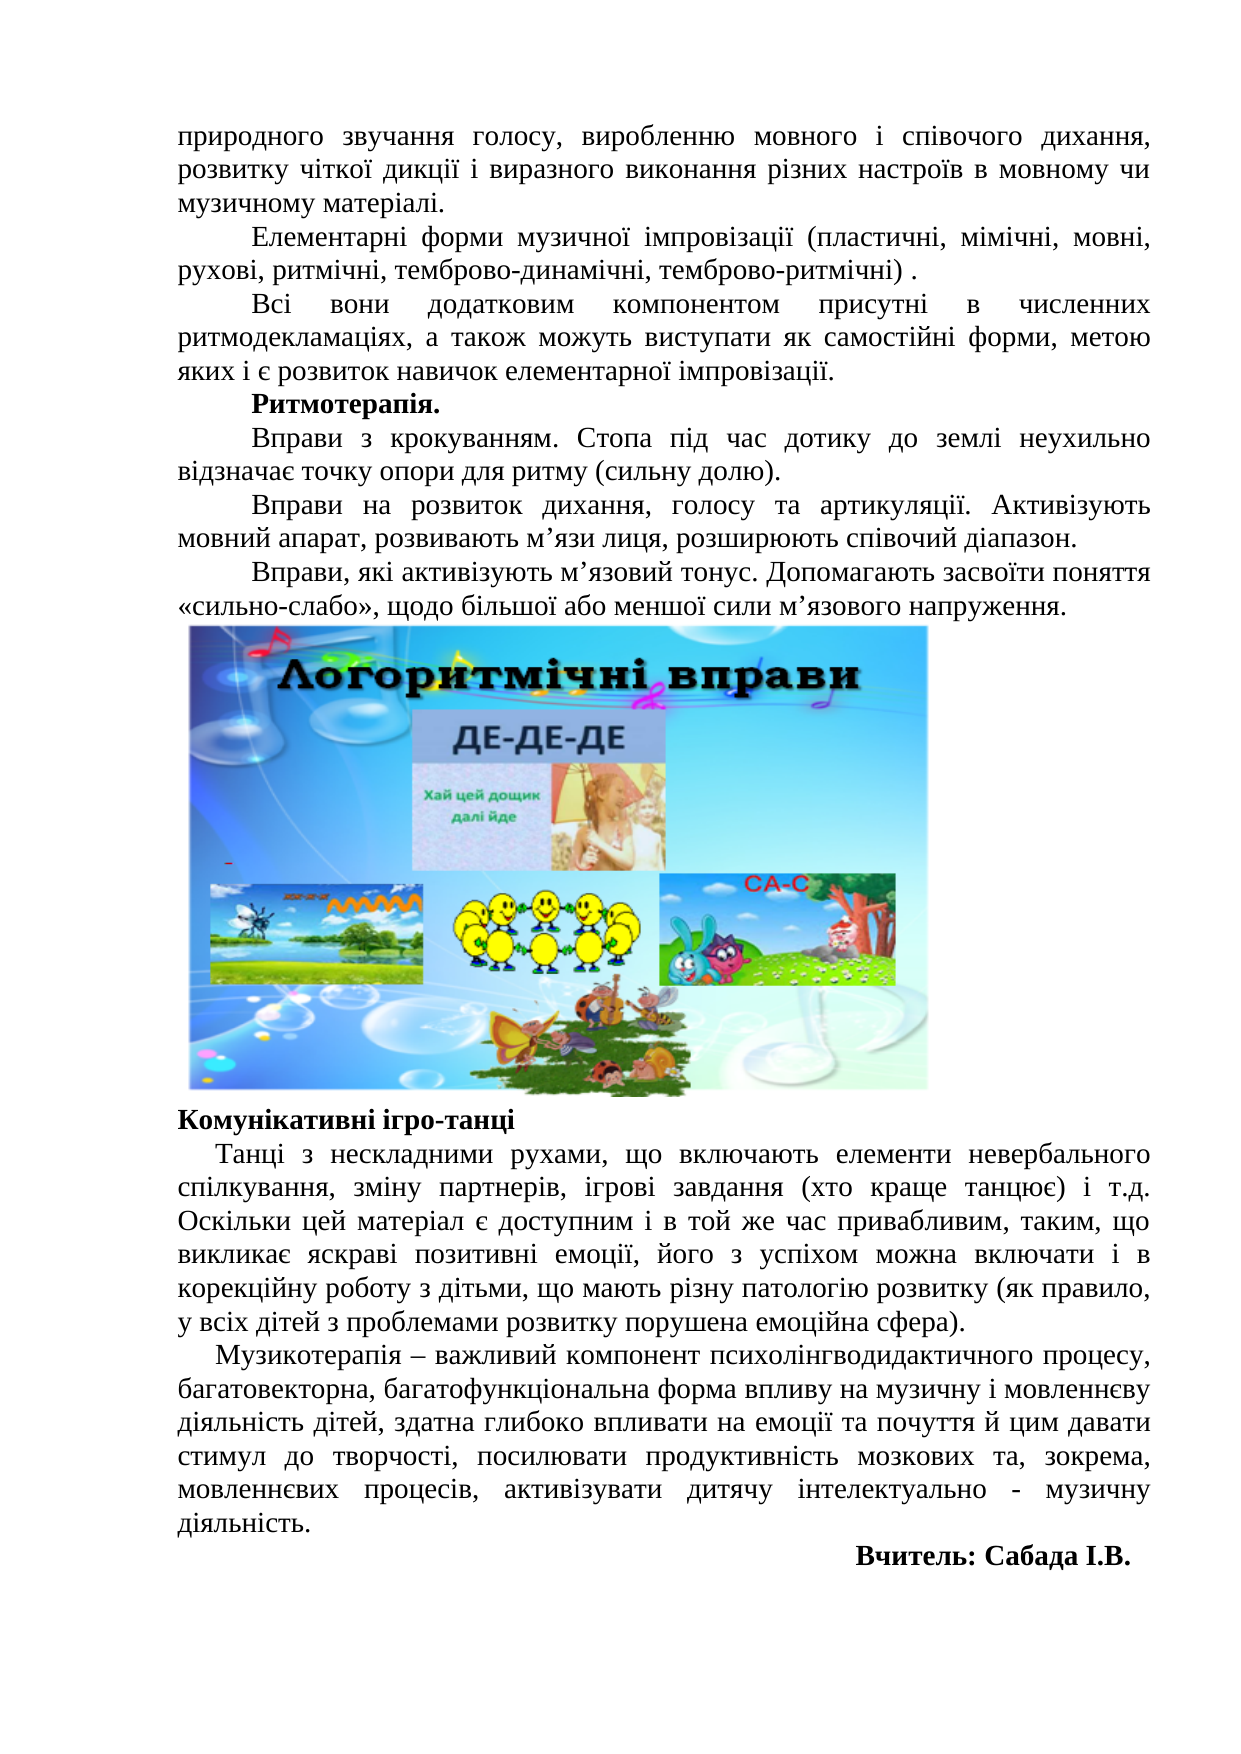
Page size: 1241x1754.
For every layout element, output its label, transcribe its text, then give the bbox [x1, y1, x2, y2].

text Вправи, які активізують м’язовий тонус. Допомагають засвоїти поняття «сильно-слабо», щодо більшої або меншої сили м’язового напруження. [177, 554, 1152, 621]
text Всі вони додатковим компонентом присутні в численних ритмодекламаціях, а також можуть виступати як самостійні форми, метою яких і є розвиток навичок елементарної імпровізації. [177, 286, 1152, 386]
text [177, 118, 1152, 219]
text Музикотерапія – важливий компонент психолінгводидактичного процесу, багатовекторна, багатофункціональна форма впливу на музичну і мовленнєву діяльність дітей, здатна глибоко впливати на емоції та почуття й цим давати стимул до творчості, посилювати продуктивність мозкових та, зокрема, мовленнєвих процесів, активізувати дитячу інтелектуально - музичну діяльність. [177, 1337, 1152, 1538]
text Ритмотерапія. [177, 386, 1152, 420]
text Елементарні форми музичної імпровізації (пластичні, мімічні, мовні, рухові, ритмічні, темброво-динамічні, темброво-ритмічні) . [177, 219, 1152, 286]
text Танці з нескладними рухами, що включають елементи невербального спілкування, зміну партнерів, ігрові завдання (хто краще танцює) і т.д. Оскільки цей матеріал є доступним і в той же час привабливим, таким, що викликає яскраві позитивні емоції, його з успіхом можна включати і в корекційну роботу з дітьми, що мають різну патологію розвитку (як правило, у всіх дітей з проблемами розвитку порушена емоційна сфера). [177, 1136, 1152, 1337]
text Вправи з крокуванням. Стопа під час дотику до землі неухильно відзначає точку опори для ритму (сильну долю). [177, 420, 1152, 487]
text Комунікативні ігро-танці [177, 1102, 1152, 1136]
text Вчитель: Сабада І.В. [177, 1538, 1152, 1572]
text Вправи на розвиток дихання, голосу та артикуляції. Активізують мовний апарат, розвивають м’язи лиця, розширюють співочий діапазон. [177, 487, 1152, 554]
picture [184, 621, 935, 1097]
